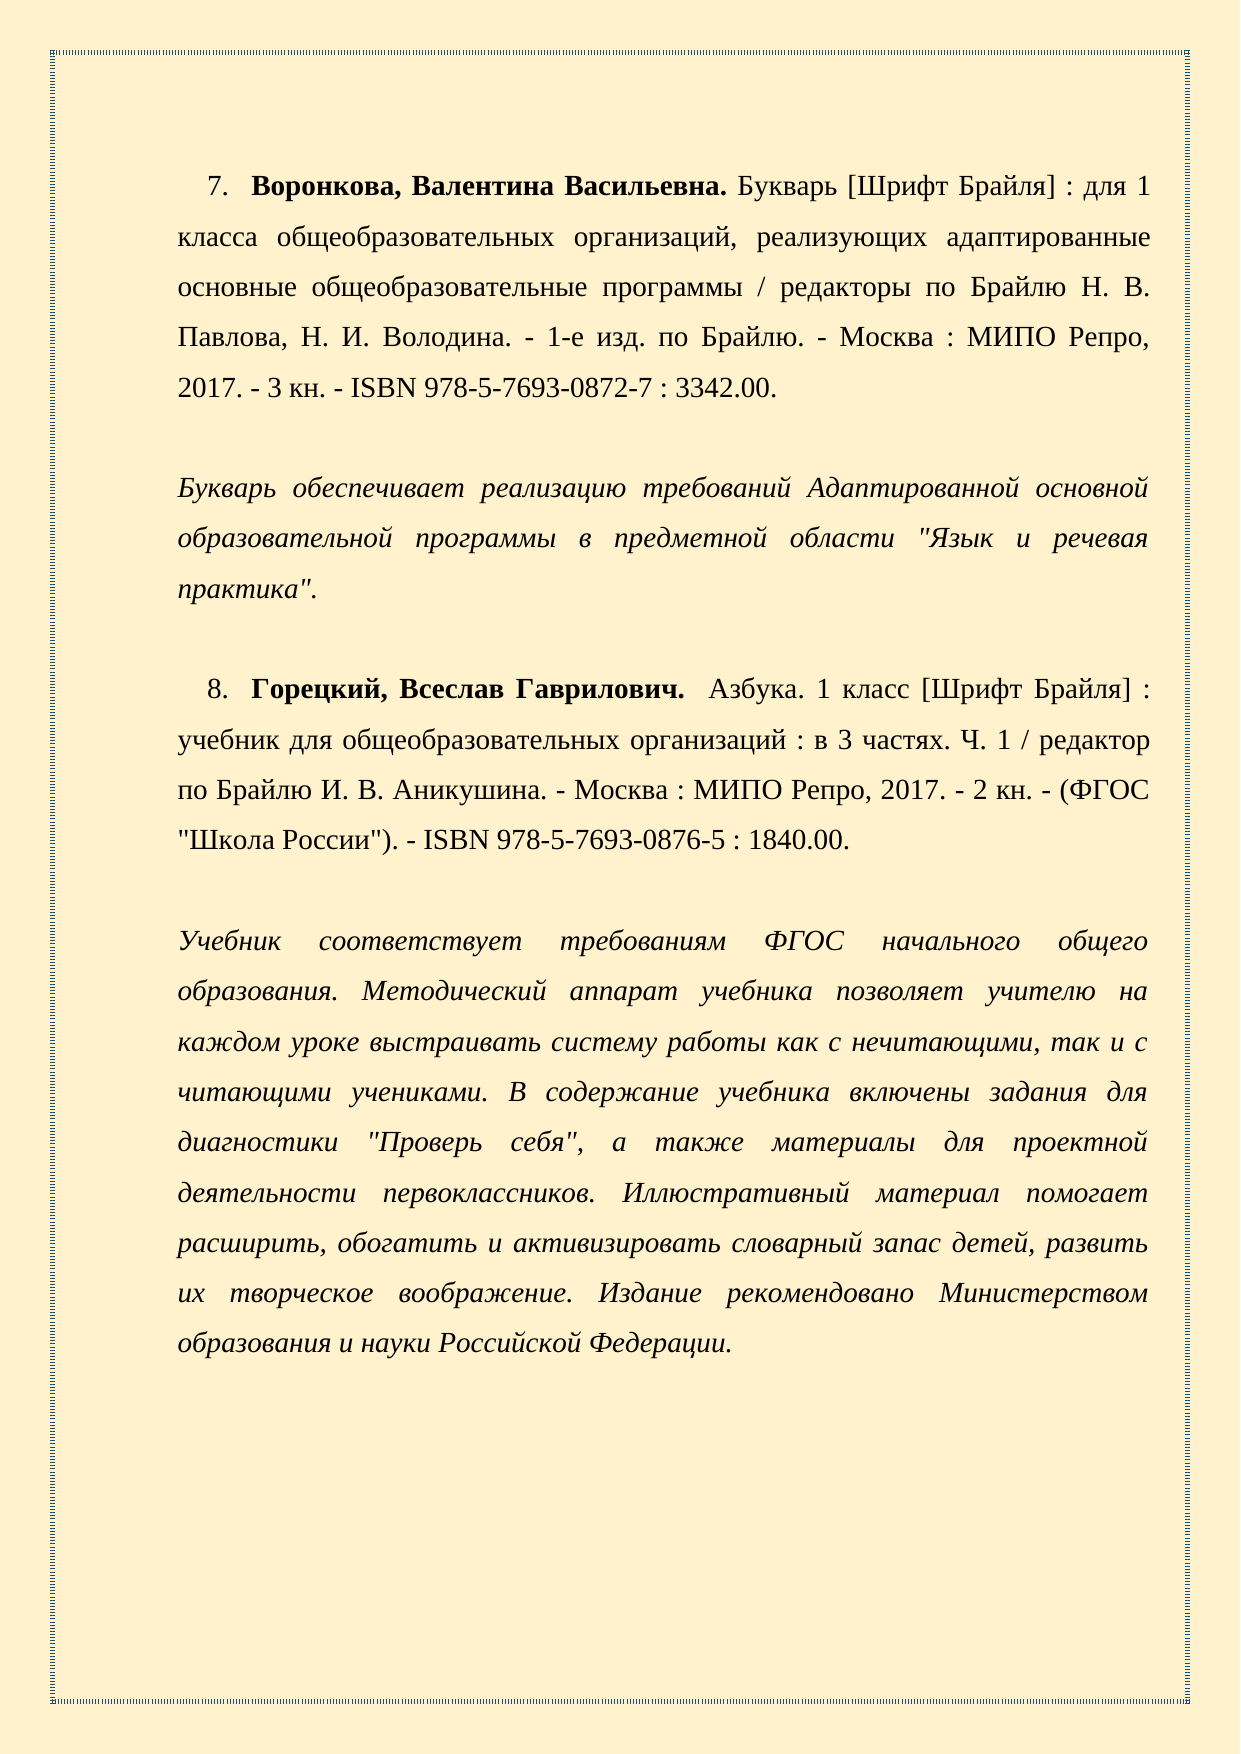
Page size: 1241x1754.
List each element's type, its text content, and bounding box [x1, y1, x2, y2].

list Горецкий, Всеслав Гаврилович. Азбука. 1 класс [Шрифт Брайля] : учебник для общеобразовательных организаций : в 3 частях. Ч. 1 / редактор по Брайлю И. В. Аникушина. - Москва : МИПО Репро, 2017. - 2 кн. - (ФГОС "Школа России"). - ISBN 978-5-7693-0876-5 : 1840.00. [177, 672, 1152, 856]
list Воронкова, Валентина Васильевна. Букварь [Шрифт Брайля] : для 1 класса общеобразовательных организаций, реализующих адаптированные основные общеобразовательные программы / редакторы по Брайлю Н. В. Павлова, Н. И. Володина. - 1-е изд. по Брайлю. - Москва : МИПО Репро, 2017. - 3 кн. - ISBN 978-5-7693-0872-7 : 3342.00. [177, 168, 1152, 403]
text Букварь обеспечивает реализацию требований Адаптированной основной образовательной программы в предметной области "Язык и речевая практика". [177, 470, 1152, 604]
